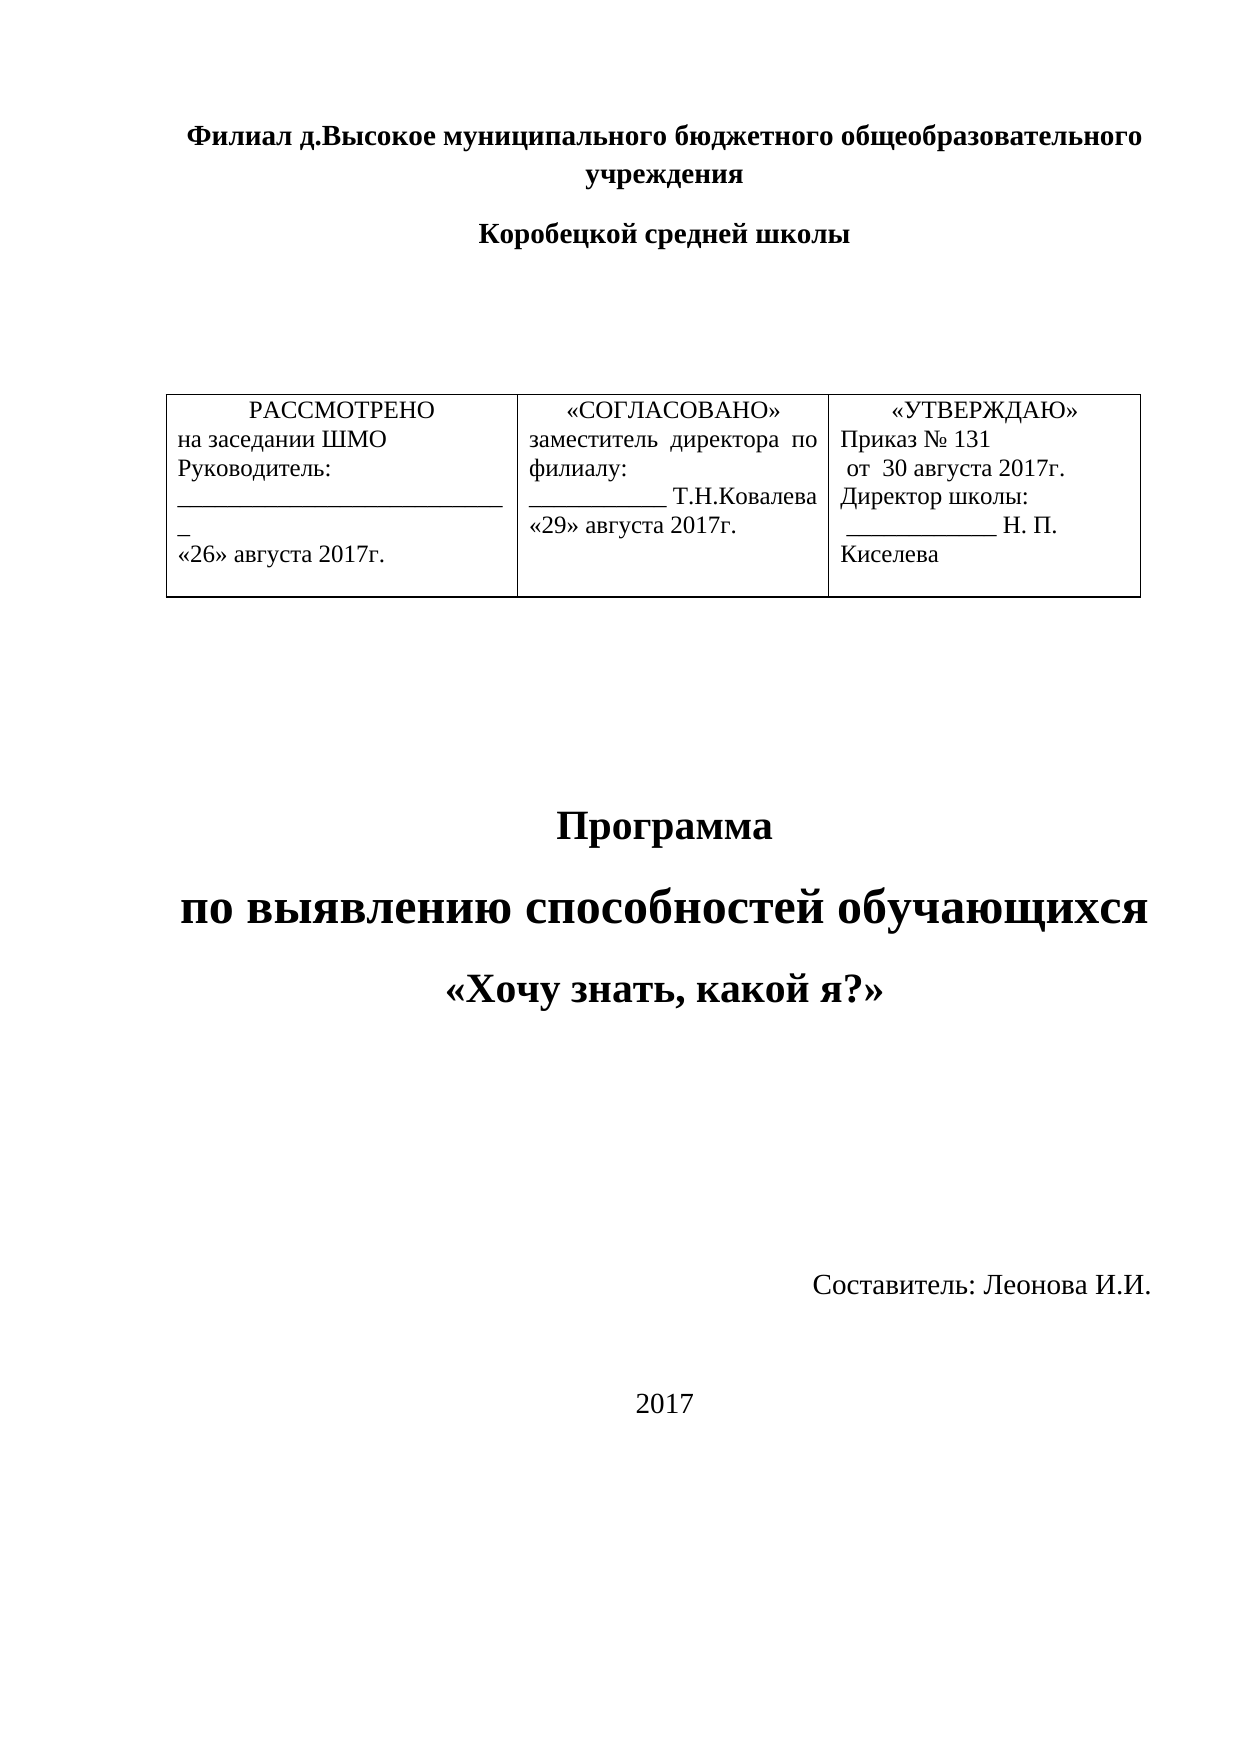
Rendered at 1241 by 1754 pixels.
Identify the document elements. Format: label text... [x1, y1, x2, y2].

text Филиал д.Высокое муниципального бюджетного общеобразовательного учреждения [177, 118, 1152, 190]
text Коробецкой средней школы [177, 216, 1152, 249]
table_header «СОГЛАСОВАНО» заместитель директора по филиалу: ___________ Т.Н.Ковалева «29» августа 2017г. [518, 395, 828, 596]
table_header РАССМОТРЕНО на заседании ШМО Руководитель: ___________________________ «26» августа 2017г. [167, 395, 517, 596]
text Программа [177, 800, 1152, 848]
text 2017 [177, 1386, 1152, 1419]
text по выявлению способностей обучающихся [177, 876, 1152, 934]
text Составитель: Леонова И.И. [177, 1267, 1152, 1301]
text «Хочу знать, какой я?» [177, 963, 1152, 1011]
table_header «УТВЕРЖДАЮ» Приказ № 131 от 30 августа 2017г. Директор школы: ____________ Н. П. Киселева [829, 395, 1140, 596]
